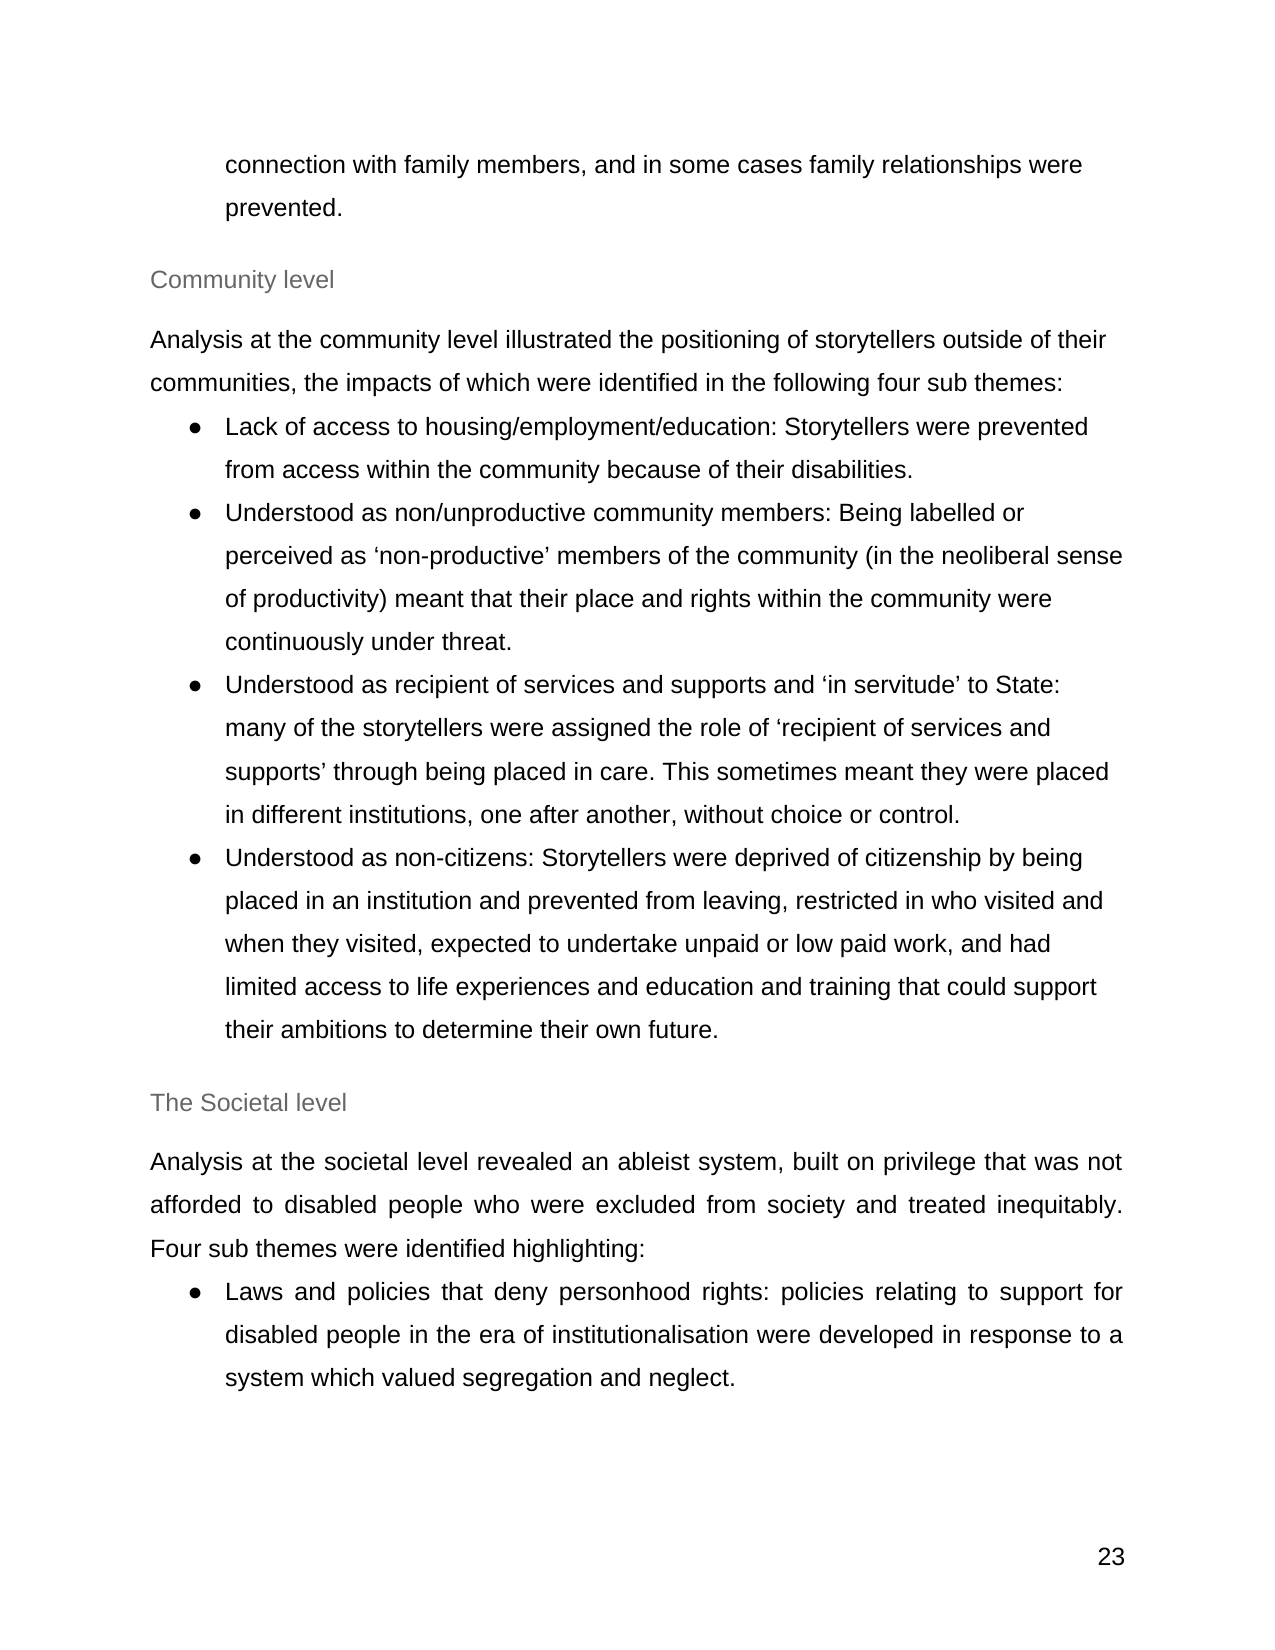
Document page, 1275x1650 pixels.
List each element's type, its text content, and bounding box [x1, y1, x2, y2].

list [187, 150, 1125, 222]
text Analysis at the societal level revealed an ableist system, built on privilege that was not afforded to disabled people who were excluded from society and treated inequitably. Four sub themes were identified highlighting: [150, 1147, 1125, 1262]
list Lack of access to housing/employment/education: Storytellers were prevented from access within the community because of their disabilities. [187, 411, 1125, 483]
list Understood as non/unproductive community members: Being labelled or perceived as ‘non-productive’ members of the community (in the neoliberal sense of productivity) meant that their place and rights within the community were continuously under threat. [187, 498, 1125, 656]
text Analysis at the community level illustrated the positioning of storytellers outside of their communities, the impacts of which were identified in the following four sub themes: [150, 325, 1125, 397]
list Understood as non-citizens: Storytellers were deprived of citizenship by being placed in an institution and prevented from leaving, restricted in who visited and when they visited, expected to undertake unpaid or low paid work, and had limited access to life experiences and education and training that could support their ambitions to determine their own future. [187, 843, 1125, 1044]
list Laws and policies that deny personhood rights: policies relating to support for disabled people in the era of institutionalisation were developed in response to a system which valued segregation and neglect. [187, 1277, 1125, 1392]
subtitle Community level [150, 265, 1125, 294]
list Understood as recipient of services and supports and ‘in servitude’ to State: many of the storytellers were assigned the role of ‘recipient of services and supports’ through being placed in care. This sometimes meant they were placed in different institutions, one after another, without choice or control. [187, 670, 1125, 828]
subtitle The Societal level [150, 1087, 1125, 1116]
